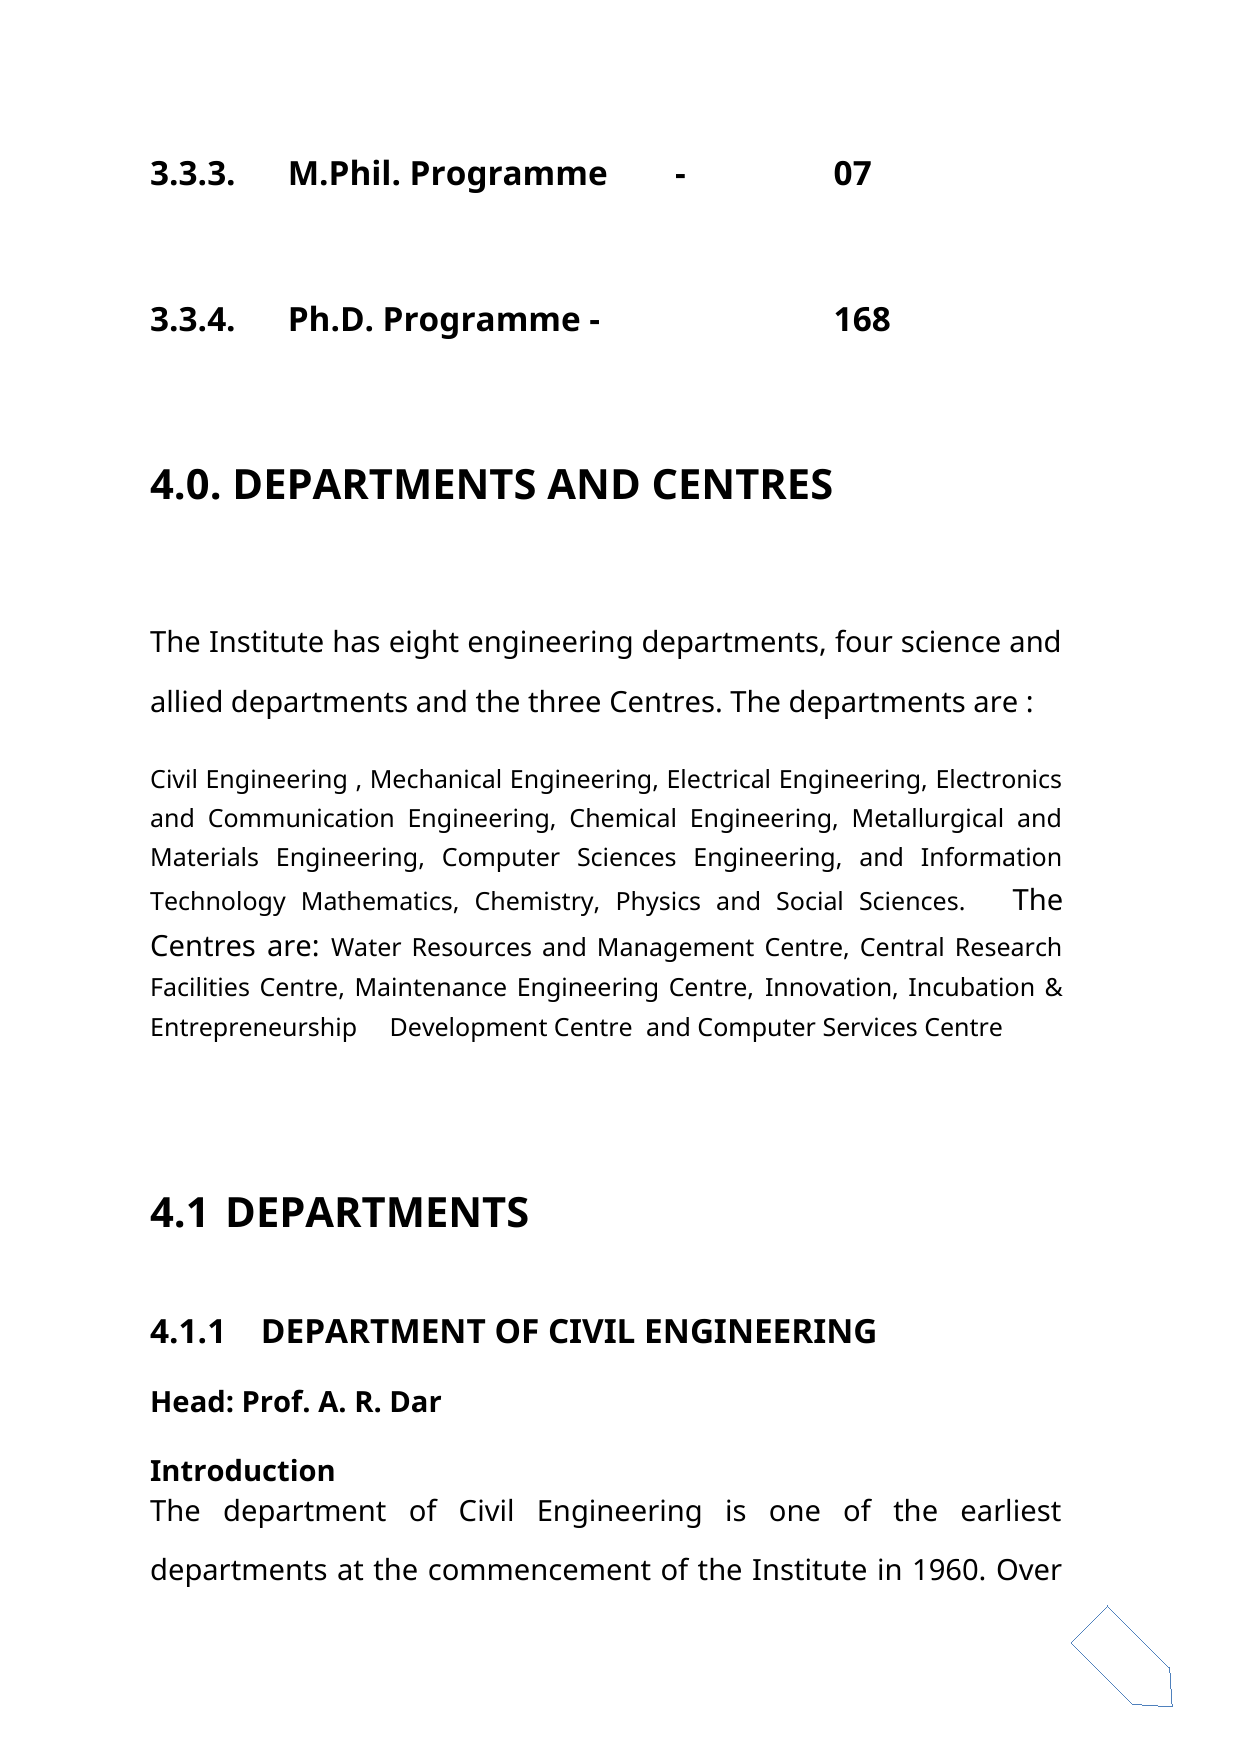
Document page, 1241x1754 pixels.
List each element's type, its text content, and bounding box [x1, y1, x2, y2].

text Introduction [150, 1450, 1063, 1490]
text 4.1.1 DEPARTMENT OF CIVIL ENGINEERING [150, 1308, 1063, 1353]
text 3.3.4. Ph.D. Programme - 168 [150, 296, 1063, 341]
text The Institute has eight engineering departments, four science and allied departments and the three Centres. The departments are : [150, 621, 1063, 721]
text 3.3.3. M.Phil. Programme - 07 [150, 150, 1063, 195]
text Head: Prof. A. R. Dar [150, 1382, 1063, 1421]
text 4.0. DEPARTMENTS AND CENTRES [150, 455, 1063, 512]
text 4.1 DEPARTMENTS [150, 1183, 1063, 1239]
text Civil Engineering , Mechanical Engineering, Electrical Engineering, Electronics and Communication Engineering, Chemical Engineering, Metallurgical and Materials Engineering, Computer Sciences Engineering, and Information Technology Mathematics, Chemistry, Physics and Social Sciences. The Centres are: Water Resources and Management Centre, Central Research Facilities Centre, Maintenance Engineering Centre, Innovation, Incubation & Entrepreneurship Development Centre and Computer Services Centre [150, 761, 1063, 1043]
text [150, 1490, 1063, 1589]
